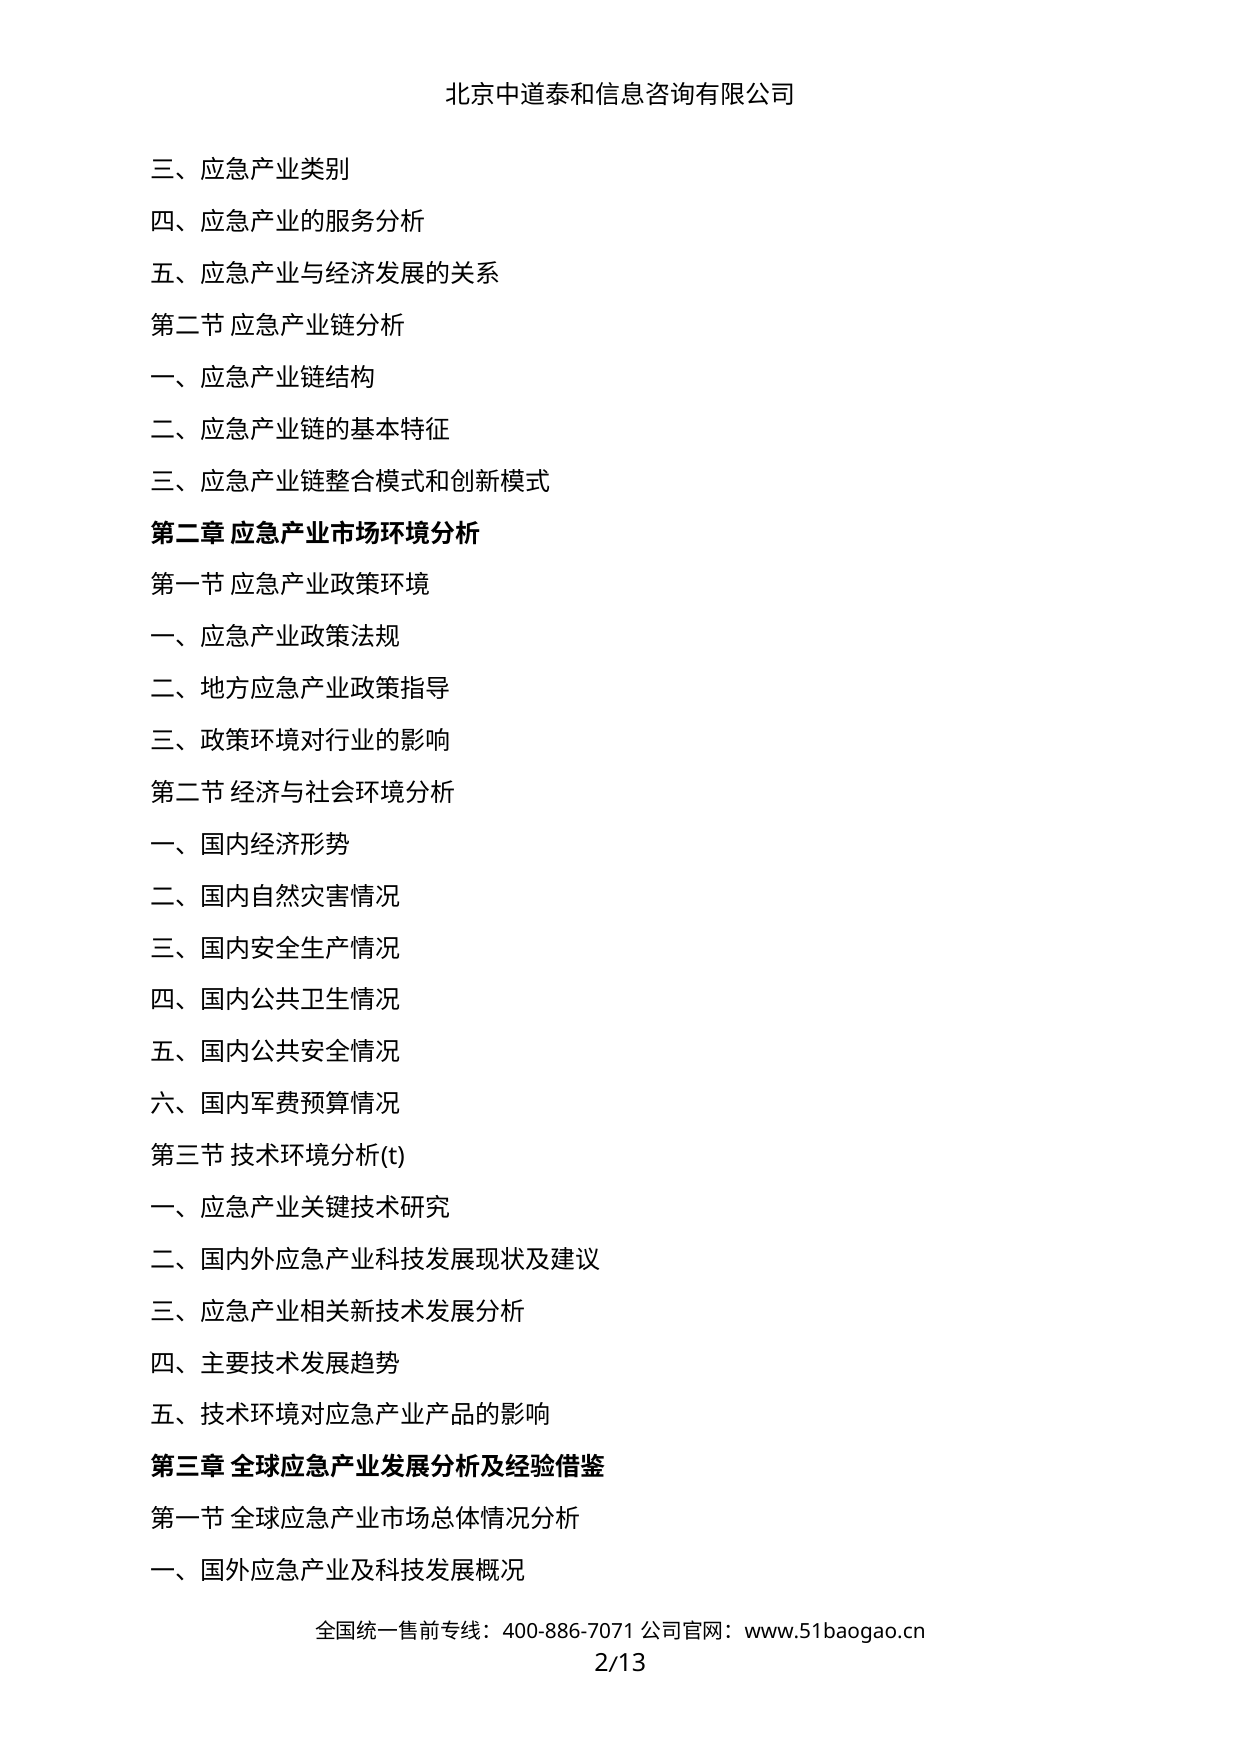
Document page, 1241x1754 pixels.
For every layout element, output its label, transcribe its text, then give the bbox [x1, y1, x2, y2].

text 二、地方应急产业政策指导 [150, 669, 1090, 705]
text 三、国内安全生产情况 [150, 928, 1090, 964]
text 一、国内经济形势 [150, 824, 1090, 861]
text 五、应急产业与经济发展的关系 [150, 254, 1090, 290]
text 四、应急产业的服务分析 [150, 202, 1090, 238]
text 三、政策环境对行业的影响 [150, 721, 1090, 757]
text 第三节 技术环境分析(t) [150, 1136, 1090, 1172]
text 一、国外应急产业及科技发展概况 [150, 1551, 1090, 1587]
text 一、应急产业政策法规 [150, 617, 1090, 653]
text 第二节 应急产业链分析 [150, 306, 1090, 342]
text 第一节 应急产业政策环境 [150, 565, 1090, 601]
text 六、国内军费预算情况 [150, 1084, 1090, 1120]
text 二、应急产业链的基本特征 [150, 409, 1090, 446]
text 四、主要技术发展趋势 [150, 1343, 1090, 1379]
text 第二节 经济与社会环境分析 [150, 772, 1090, 809]
text 第三章 全球应急产业发展分析及经验借鉴 [150, 1447, 1090, 1483]
text 二、国内自然灾害情况 [150, 876, 1090, 912]
text 三、应急产业相关新技术发展分析 [150, 1291, 1090, 1327]
text 三、应急产业链整合模式和创新模式 [150, 461, 1090, 497]
text 第二章 应急产业市场环境分析 [150, 513, 1090, 549]
text 三、应急产业类别 [150, 150, 1090, 186]
text 四、国内公共卫生情况 [150, 980, 1090, 1016]
text 第一节 全球应急产业市场总体情况分析 [150, 1499, 1090, 1535]
text 五、技术环境对应急产业产品的影响 [150, 1395, 1090, 1431]
text 一、应急产业关键技术研究 [150, 1187, 1090, 1224]
text 一、应急产业链结构 [150, 357, 1090, 394]
text 五、国内公共安全情况 [150, 1032, 1090, 1068]
text 二、国内外应急产业科技发展现状及建议 [150, 1239, 1090, 1276]
